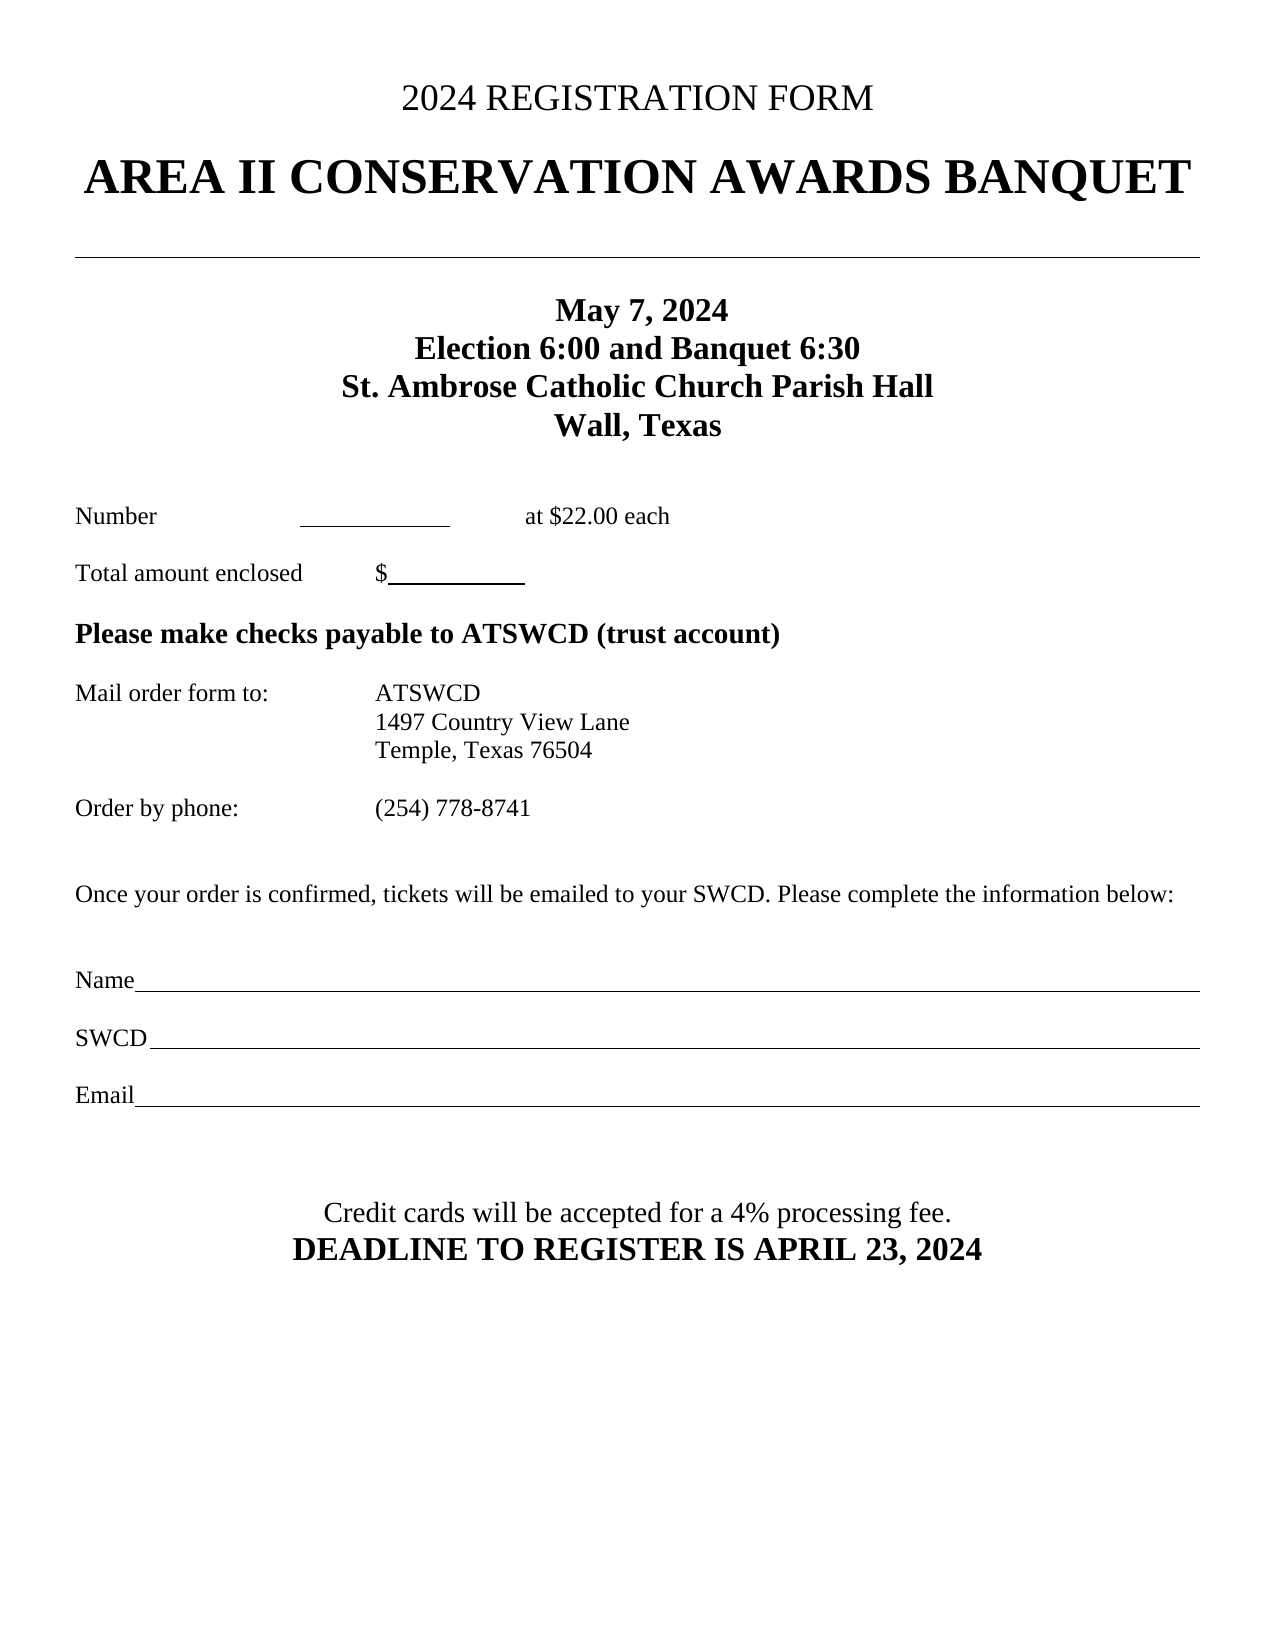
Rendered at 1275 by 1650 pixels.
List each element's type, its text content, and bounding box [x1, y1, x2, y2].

text Temple, Texas 76504 [75, 736, 1200, 764]
text St. Ambrose Catholic Church Parish Hall [75, 367, 1200, 405]
text Credit cards will be accepted for a 4% processing fee. [75, 1196, 1200, 1229]
text Please make checks payable to ATSWCD (trust account) [75, 616, 1200, 649]
text DEADLINE TO REGISTER IS APRIL 23, 2024 [75, 1229, 1200, 1267]
text SWCD [75, 1023, 1200, 1052]
text Total amount enclosed $ [75, 558, 1200, 587]
text May 7, 2024 [75, 290, 1200, 328]
text 1497 Country View Lane [75, 707, 1200, 736]
text Election 6:00 and Banquet 6:30 [75, 328, 1200, 367]
text Once your order is confirmed, tickets will be emailed to your SWCD. Please complete the information below: [75, 879, 1200, 908]
text Order by phone: (254) 778-8741 [75, 793, 1200, 822]
text Name [75, 966, 1200, 994]
text AREA II CONSERVATION AWARDS BANQUET [75, 147, 1200, 204]
text Number at $22.00 each [75, 501, 1200, 529]
text Mail order form to: ATSWCD [75, 678, 1200, 707]
text 2024 REGISTRATION FORM [75, 75, 1200, 118]
text Email [75, 1081, 1200, 1109]
text Wall, Texas [75, 405, 1200, 443]
